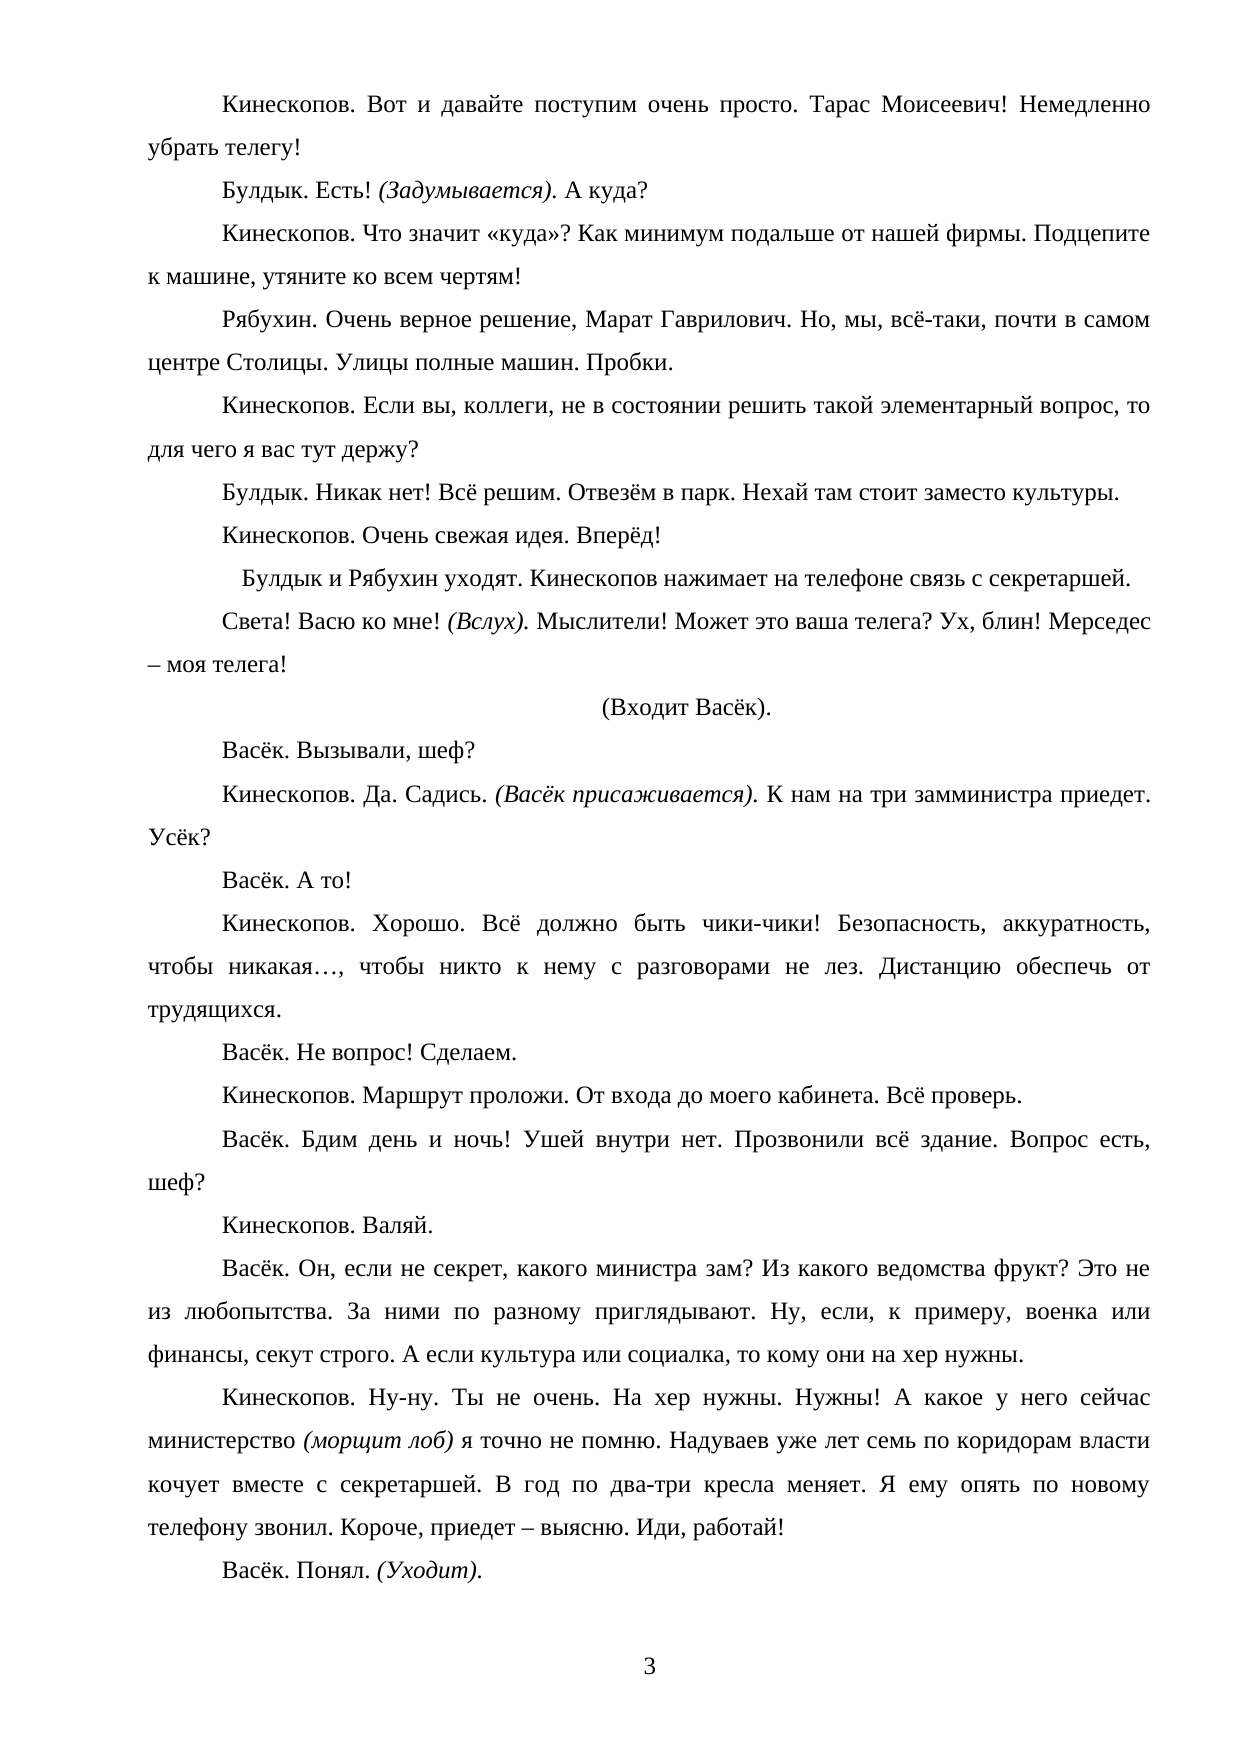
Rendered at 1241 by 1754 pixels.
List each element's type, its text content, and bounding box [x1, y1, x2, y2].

text Кинескопов. Если вы, коллеги, не в состоянии решить такой элементарный вопрос, то для чего я вас тут держу? [148, 391, 1152, 462]
text Васёк. А то! [148, 865, 1152, 894]
text Света! Васю ко мне! (Вслух). Мыслители! Может это ваша телега? Ух, блин! Мерседес – моя телега! [148, 606, 1152, 678]
text Кинескопов. Ну-ну. Ты не очень. На хер нужны. Нужны! А какое у него сейчас министерство (морщит лоб) я точно не помню. Надуваев уже лет семь по коридорам власти кочует вместе с секретаршей. В год по два-три кресла меняет. Я ему опять по новому телефону звонил. Короче, приедет – выясню. Иди, работай! [148, 1382, 1152, 1541]
text (Входит Васёк). [148, 692, 1152, 721]
text Васёк. Не вопрос! Сделаем. [148, 1037, 1152, 1066]
text Кинескопов. Да. Садись. (Васёк присаживается). К нам на три замминистра приедет. Усёк? [148, 779, 1152, 851]
text Рябухин. Очень верное решение, Марат Гаврилович. Но, мы, всё-таки, почти в самом центре Столицы. Улицы полные машин. Пробки. [148, 304, 1152, 376]
text Кинескопов. Вот и давайте поступим очень просто. Тарас Моисеевич! Немедленно убрать телегу! [148, 89, 1152, 161]
text Васёк. Бдим день и ночь! Ушей внутри нет. Прозвонили всё здание. Вопрос есть, шеф? [148, 1124, 1152, 1196]
text Кинескопов. Что значит «куда»? Как минимум подальше от нашей фирмы. Подцепите к машине, утяните ко всем чертям! [148, 218, 1152, 290]
text Васёк. Понял. (Уходит). [148, 1555, 1152, 1584]
text Кинескопов. Хорошо. Всё должно быть чики-чики! Безопасность, аккуратность, чтобы никакая…, чтобы никто к нему с разговорами не лез. Дистанцию обеспечь от трудящихся. [148, 908, 1152, 1023]
text Васёк. Вызывали, шеф? [148, 736, 1152, 764]
text Кинескопов. Валяй. [148, 1210, 1152, 1239]
text Булдык. Есть! (Задумывается). А куда? [148, 175, 1152, 204]
text Булдык и Рябухин уходят. Кинескопов нажимает на телефоне связь с секретаршей. [148, 563, 1152, 592]
text Булдык. Никак нет! Всё решим. Отвезём в парк. Нехай там стоит заместо культуры. [148, 477, 1152, 506]
text Кинескопов. Очень свежая идея. Вперёд! [148, 520, 1152, 549]
text Васёк. Он, если не секрет, какого министра зам? Из какого ведомства фрукт? Это не из любопытства. За ними по разному приглядывают. Ну, если, к примеру, военка или финансы, секут строго. А если культура или социалка, то кому они на хер нужны. [148, 1253, 1152, 1368]
text Кинескопов. Маршрут проложи. От входа до моего кабинета. Всё проверь. [148, 1081, 1152, 1109]
